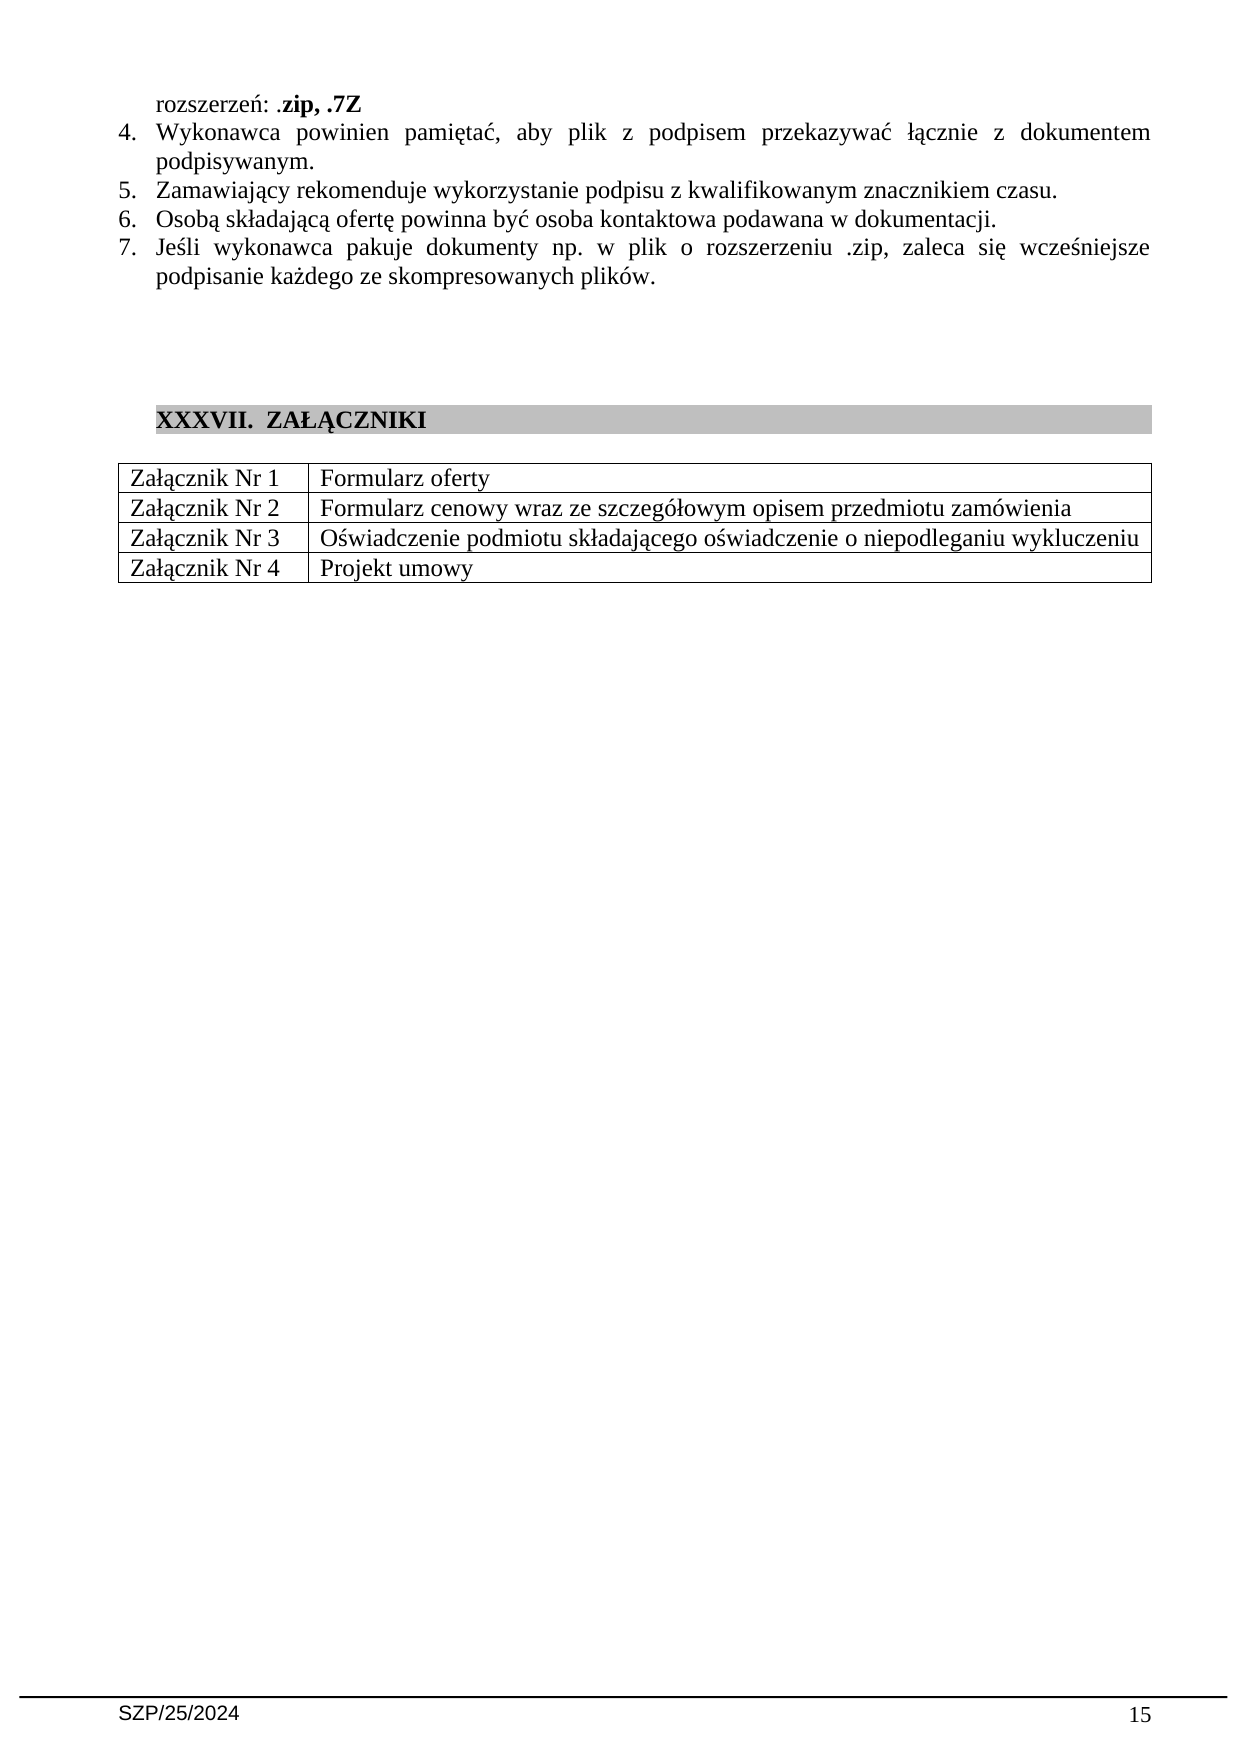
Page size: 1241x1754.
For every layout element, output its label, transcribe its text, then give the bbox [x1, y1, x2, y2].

table_cell Projekt umowy [309, 553, 1151, 582]
list Jeśli wykonawca pakuje dokumenty np. w plik o rozszerzeniu .zip, zaleca się wcześniejsze podpisanie każdego ze skompresowanych plików. [118, 232, 1152, 290]
list Zamawiający rekomenduje wykorzystanie podpisu z kwalifikowanym znacznikiem czasu. [118, 175, 1152, 204]
list Osobą składającą ofertę powinna być osoba kontaktowa podawana w dokumentacji. [118, 204, 1152, 232]
table_cell Załącznik Nr 3 [119, 523, 308, 552]
table_header Załącznik Nr 1 [119, 464, 308, 492]
table_cell Załącznik Nr 4 [119, 553, 308, 582]
table_cell Formularz cenowy wraz ze szczegółowym opisem przedmiotu zamówienia [309, 493, 1151, 522]
list ZAŁĄCZNIKI [156, 405, 1152, 434]
table_cell Załącznik Nr 2 [119, 493, 308, 522]
table_cell Oświadczenie podmiotu składającego oświadczenie o niepodleganiu wykluczeniu [309, 523, 1151, 552]
table_header Formularz oferty [309, 464, 1151, 492]
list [118, 89, 1152, 117]
list Wykonawca powinien pamiętać, aby plik z podpisem przekazywać łącznie z dokumentem podpisywanym. [118, 117, 1152, 175]
